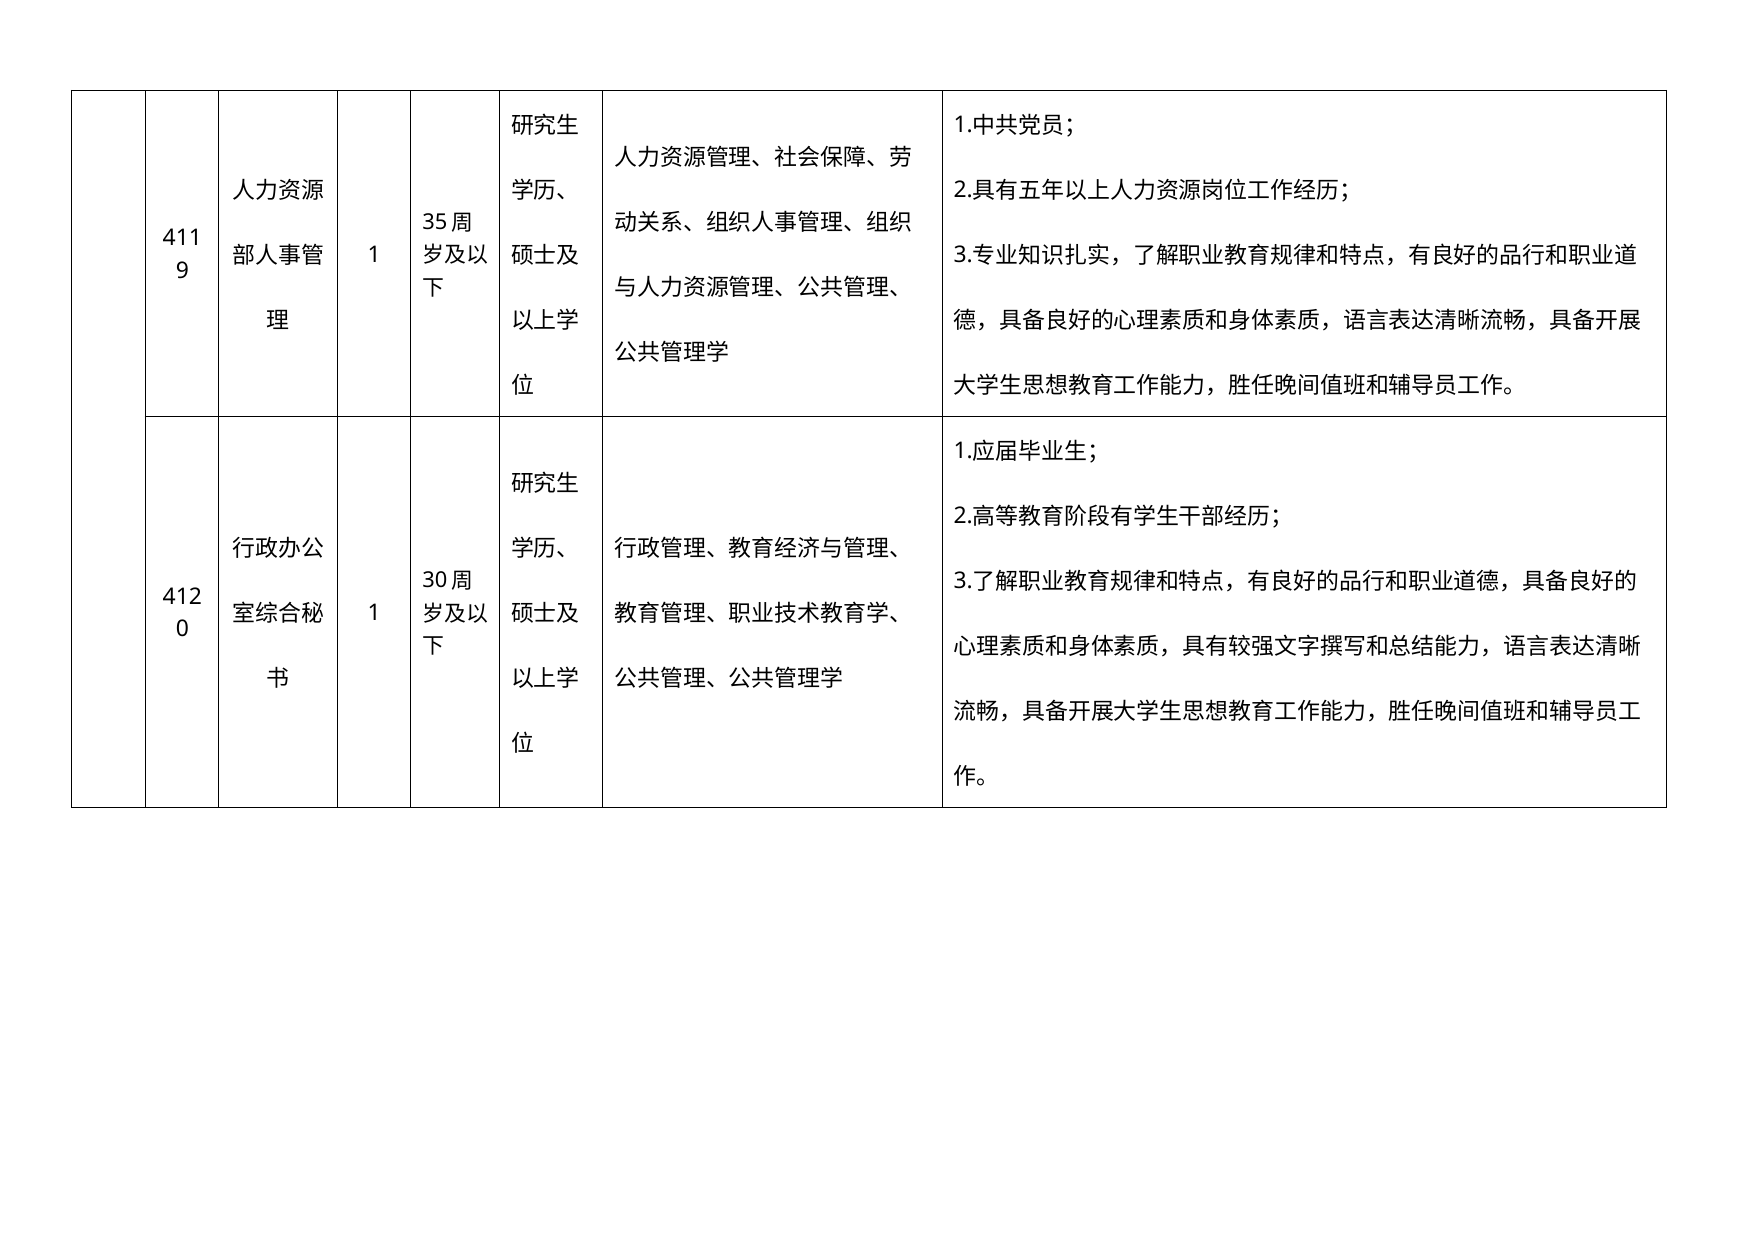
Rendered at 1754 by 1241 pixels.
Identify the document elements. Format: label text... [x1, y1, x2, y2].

table_cell 行政管理、教育经济与管理、教育管理、职业技术教育学、公共管理、公共管理学 [603, 417, 942, 807]
table_cell 4120 [146, 417, 218, 807]
table_cell 研究生学历、硕士及以上学位 [500, 91, 602, 416]
table_cell 35周岁及以下 [411, 91, 499, 416]
table_cell 人力资源部人事管理 [219, 91, 337, 416]
table_cell 4119 [146, 91, 218, 416]
table_cell 1 [338, 91, 410, 416]
table_cell 人力资源管理、社会保障、劳动关系、组织人事管理、组织与人力资源管理、公共管理、公共管理学 [603, 91, 942, 416]
table_cell 1.应届毕业生； 2.高等教育阶段有学生干部经历； 3.了解职业教育规律和特点，有良好的品行和职业道德，具备良好的心理素质和身体素质，具有较强文字撰写和总结能力，语言表达清晰流畅，具备开展大学生思想教育工作能力，胜任晚间值班和辅导员工作。 [943, 417, 1666, 807]
table_cell 行政办公室综合秘书 [219, 417, 337, 807]
table_cell 研究生学历、硕士及以上学位 [500, 417, 602, 807]
table_cell 1.中共党员； 2.具有五年以上人力资源岗位工作经历； 3.专业知识扎实，了解职业教育规律和特点，有良好的品行和职业道德，具备良好的心理素质和身体素质，语言表达清晰流畅，具备开展大学生思想教育工作能力，胜任晚间值班和辅导员工作。 [943, 91, 1666, 416]
table_cell 1 [338, 417, 410, 807]
table_cell 30周岁及以下 [411, 417, 499, 807]
